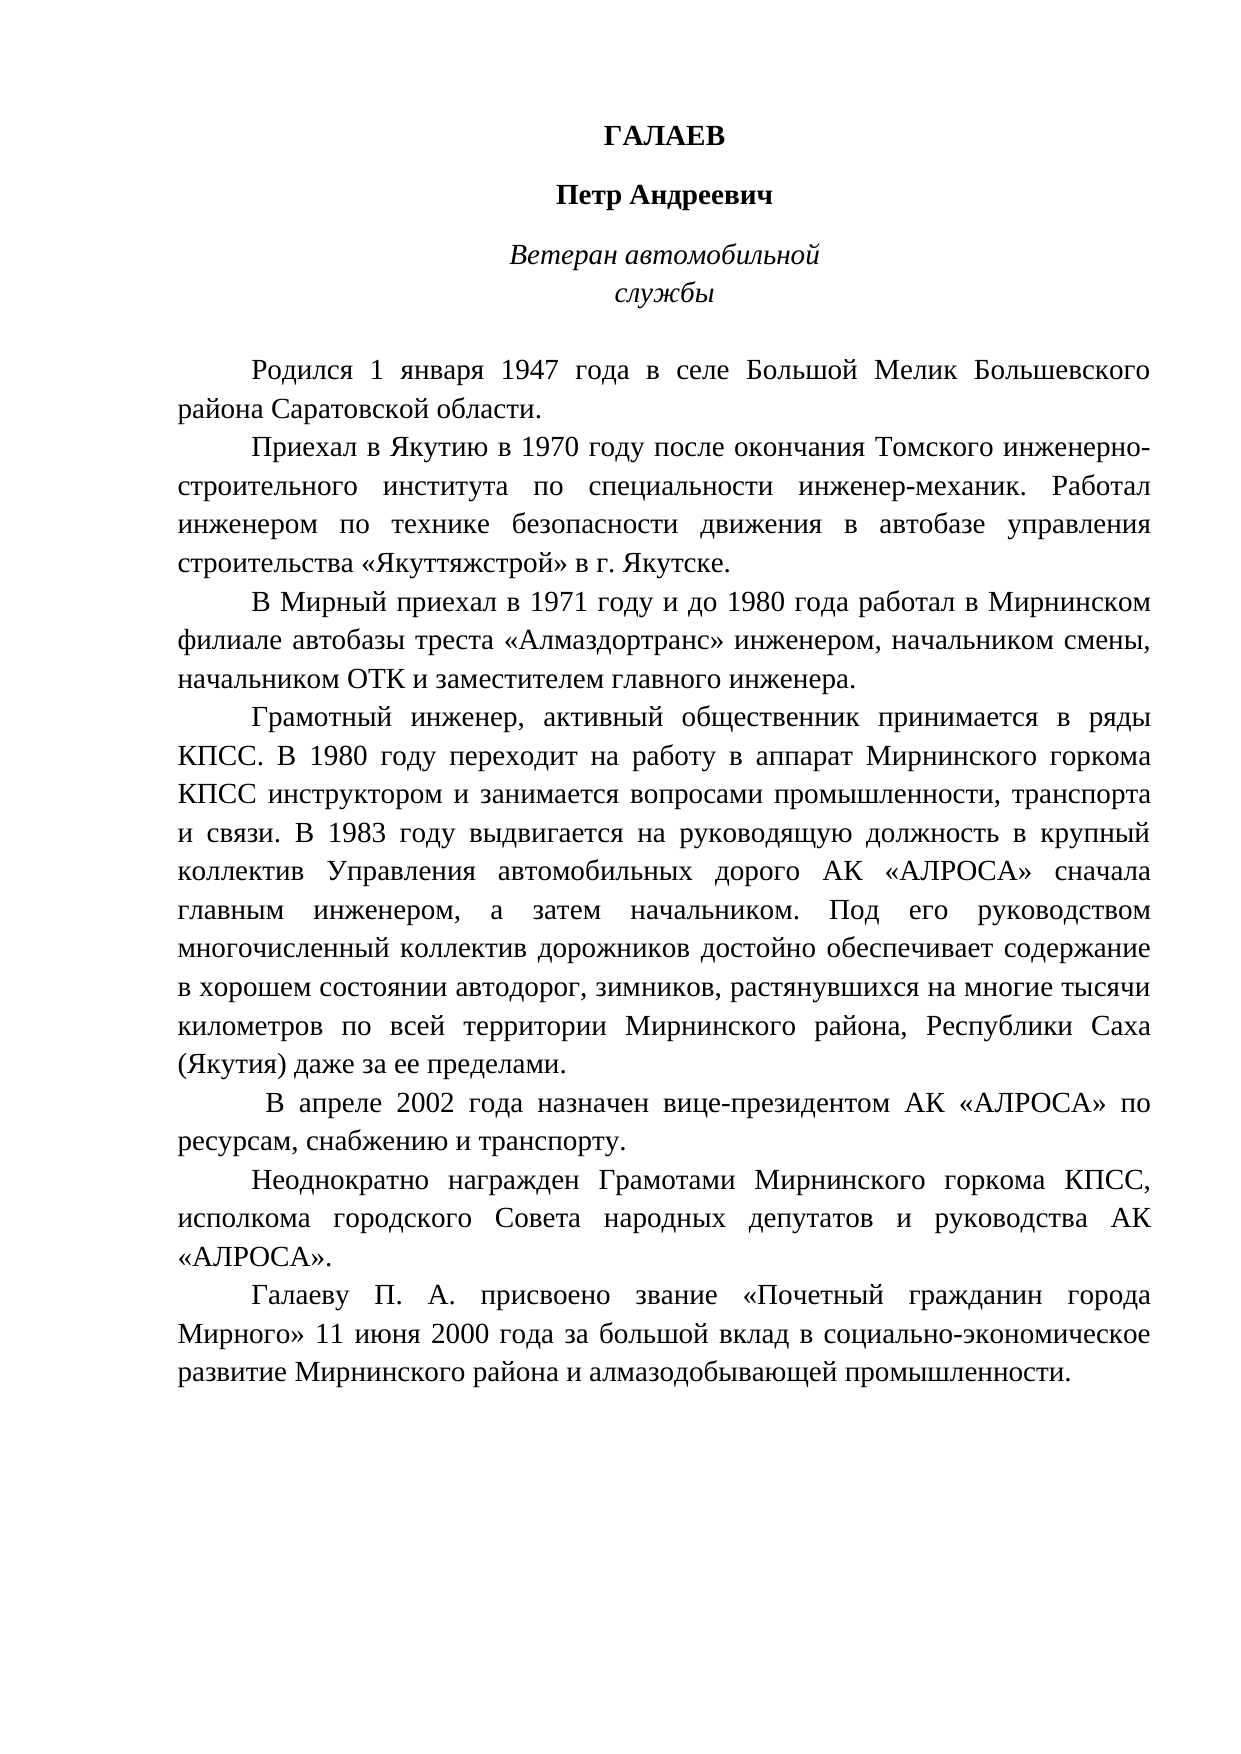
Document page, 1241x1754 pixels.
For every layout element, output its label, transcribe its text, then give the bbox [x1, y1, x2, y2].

text В Мирный приехал в 1971 году и до 1980 года работал в Мирнинском филиале автобазы треста «Алмаздортранс» инженером, начальником смены, начальником ОТК и заместителем главного инженера. [177, 584, 1152, 694]
text В апреле 2002 года назначен вице-президентом АК «АЛРОСА» по ресурсам, снабжению и транспорту. [177, 1085, 1152, 1157]
text Петр Андреевич [177, 177, 1152, 211]
text Родился 1 января 1947 года в селе Большой Мелик Большевского района Саратовской области. [177, 352, 1152, 424]
text Грамотный инженер, активный общественник принимается в ряды КПСС. В 1980 году переходит на работу в аппарат Мирнинского горкома КПСС инструктором и занимается вопросами промышленности, транспорта и связи. В 1983 году выдвигается на руководящую должность в крупный коллектив Управления автомобильных дорого АК «АЛРОСА» сначала главным инженером, а затем начальником. Под его руководством многочисленный коллектив дорожников достойно обеспечивает содержание в хорошем состоянии автодорог, зимников, растянувшихся на многие тысячи километров по всей территории Мирнинского района, Республики Саха (Якутия) даже за ее пределами. [177, 699, 1152, 1080]
text Неоднократно награжден Грамотами Мирнинского горкома КПСС, исполкома городского Совета народных депутатов и руководства АК «АЛРОСА». [177, 1162, 1152, 1272]
text Галаеву П. А. присвоено звание «Почетный гражданин города Мирного» 11 июня 2000 года за большой вклад в социально-экономическое развитие Мирнинского района и алмазодобывающей промышленности. [177, 1277, 1152, 1388]
text Ветеран автомобильной [177, 237, 1152, 270]
text службы [177, 275, 1152, 309]
text ГАЛАЕВ [177, 118, 1152, 152]
text Приехал в Якутию в 1970 году после окончания Томского инженерно-строительного института по специальности инженер-механик. Работал инженером по технике безопасности движения в автобазе управления строительства «Якуттяжстрой» в г. Якутске. [177, 429, 1152, 579]
